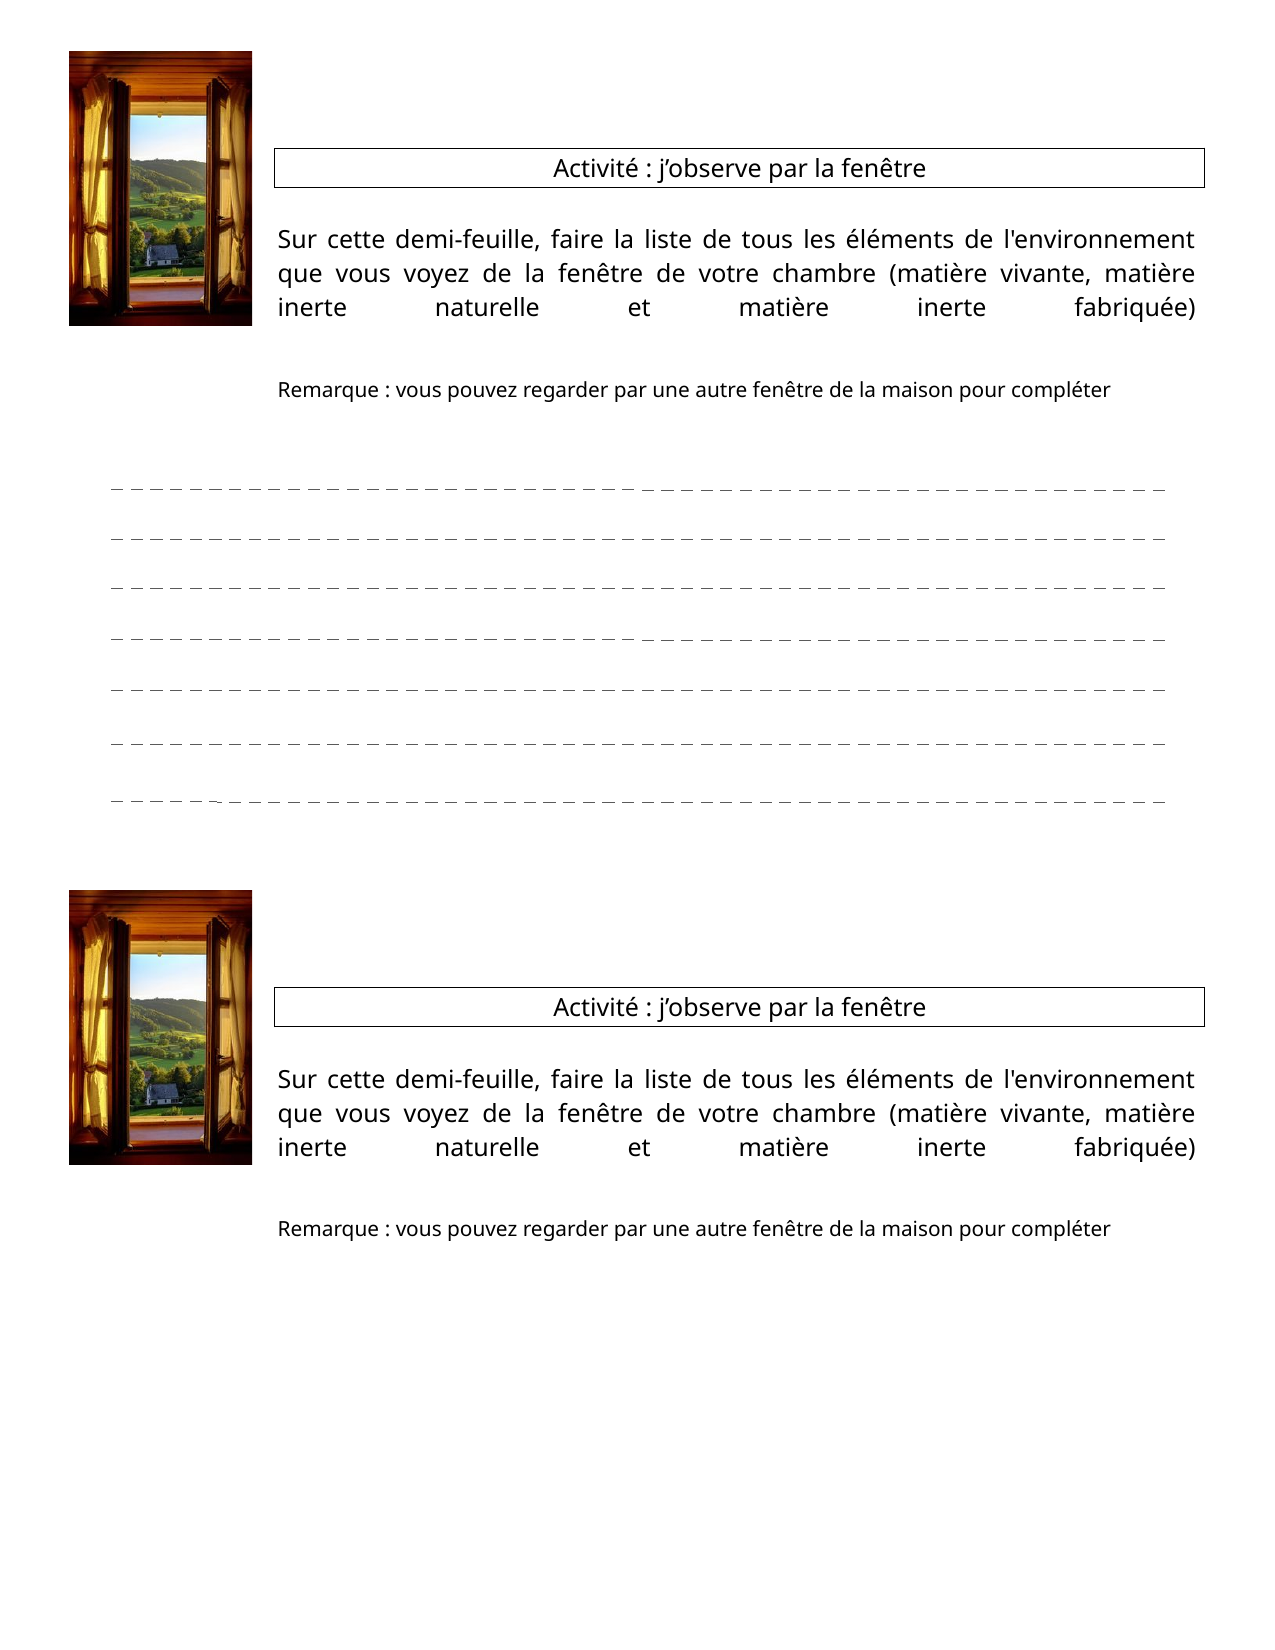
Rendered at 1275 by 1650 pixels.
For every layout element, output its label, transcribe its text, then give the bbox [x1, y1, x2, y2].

text Remarque : vous pouvez regarder par une autre fenêtre de la maison pour compléter [277, 375, 1196, 404]
picture [69, 890, 253, 1165]
text Activité : j’observe par la fenêtre [275, 988, 1204, 1026]
text Activité : j’observe par la fenêtre [275, 149, 1204, 187]
text Sur cette demi-feuille, faire la liste de tous les éléments de l'environnement que vous voyez de la fenêtre de votre chambre (matière vivante, matière inerte naturelle et matière inerte fabriquée) [277, 1061, 1196, 1214]
text Remarque : vous pouvez regarder par une autre fenêtre de la maison pour compléter [277, 1214, 1196, 1243]
text Sur cette demi-feuille, faire la liste de tous les éléments de l'environnement que vous voyez de la fenêtre de votre chambre (matière vivante, matière inerte naturelle et matière inerte fabriquée) [277, 222, 1196, 375]
picture [69, 51, 253, 326]
